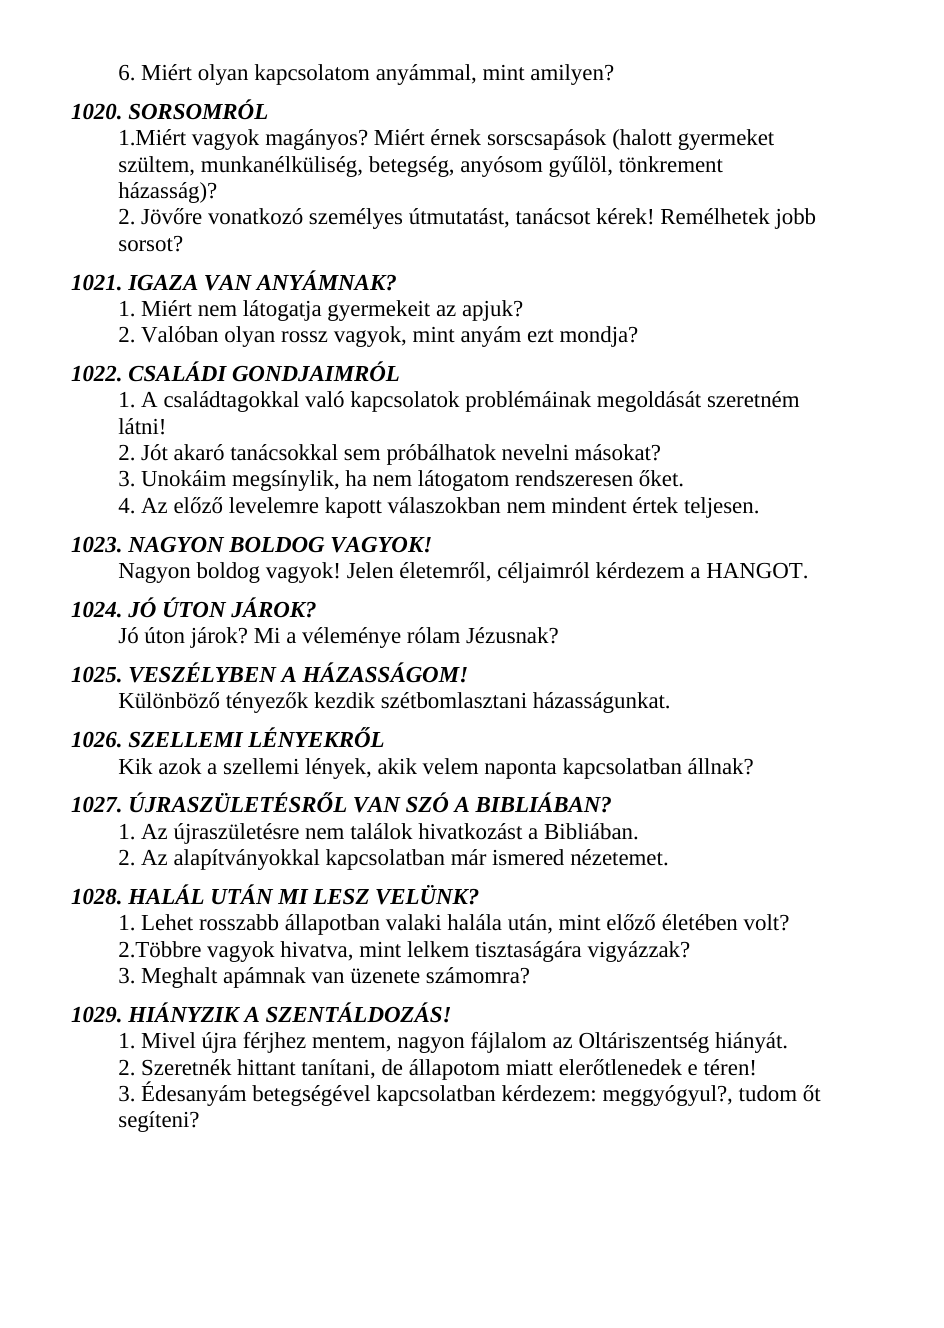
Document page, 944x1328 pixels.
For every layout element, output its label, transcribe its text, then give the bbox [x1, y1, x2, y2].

text 2.Többre vagyok hivatva, mint lelkem tisztaságára vigyázzak? [118, 936, 826, 962]
text 3. Meghalt apámnak van üzenete számomra? [118, 962, 826, 988]
text 3. Édesanyám betegségével kapcsolatban kérdezem: meggyógyul?, tudom őt segíteni? [118, 1080, 826, 1133]
text 2. Az alapítványokkal kapcsolatban már ismered nézetemet. [118, 844, 826, 871]
text 1. A családtagokkal való kapcsolatok problémáinak megoldását szeretném látni! [118, 386, 826, 439]
text 6. Miért olyan kapcsolatom anyámmal, mint amilyen? [118, 59, 826, 85]
text 1027. ÚJRASZÜLETÉSRŐL VAN SZÓ A BIBLIÁBAN? [71, 792, 873, 818]
text 1. Miért nem látogatja gyermekeit az apjuk? [118, 295, 826, 321]
text 1. Az újraszületésre nem találok hivatkozást a Bibliában. [118, 818, 826, 844]
text 2. Szeretnék hittant tanítani, de állapotom miatt elerőtlenedek e téren! [118, 1054, 826, 1080]
text 1025. VESZÉLYBEN A HÁZASSÁGOM! [71, 661, 873, 687]
text 1021. IGAZA VAN ANYÁMNAK? [71, 268, 873, 295]
text 1020. SORSOMRÓL [71, 98, 873, 124]
text Különböző tényezők kezdik szétbomlasztani házasságunkat. [118, 687, 826, 714]
text Kik azok a szellemi lények, akik velem naponta kapcsolatban állnak? [118, 753, 826, 779]
text 1. Mivel újra férjhez mentem, nagyon fájlalom az Oltáriszentség hiányát. [118, 1027, 826, 1054]
text 1028. HALÁL UTÁN MI LESZ VELÜNK? [71, 883, 873, 909]
text Nagyon boldog vagyok! Jelen életemről, céljaimról kérdezem a HANGOT. [118, 557, 826, 583]
text 1029. HIÁNYZIK A SZENTÁLDOZÁS! [71, 1001, 873, 1027]
text 2. Jót akaró tanácsokkal sem próbálhatok nevelni másokat? [118, 439, 826, 466]
text 1026. SZELLEMI LÉNYEKRŐL [71, 726, 873, 753]
text 1.Miért vagyok magányos? Miért érnek sorscsapások (halott gyermeket szültem, munkanélküliség, betegség, anyósom gyűlöl, tönkrement házasság)? [118, 124, 826, 203]
text 4. Az előző levelemre kapott válaszokban nem mindent értek teljesen. [118, 492, 826, 518]
text 1024. JÓ ÚTON JÁROK? [71, 596, 873, 622]
text 1023. NAGYON BOLDOG VAGYOK! [71, 531, 873, 557]
text Jó úton járok? Mi a véleménye rólam Jézusnak? [118, 622, 826, 649]
text 1022. CSALÁDI GONDJAIMRÓL [71, 360, 873, 386]
text 3. Unokáim megsínylik, ha nem látogatom rendszeresen őket. [118, 466, 826, 492]
text 2. Jövőre vonatkozó személyes útmutatást, tanácsot kérek! Remélhetek jobb sorsot? [118, 203, 826, 256]
text 2. Valóban olyan rossz vagyok, mint anyám ezt mondja? [118, 321, 826, 348]
text 1. Lehet rosszabb állapotban valaki halála után, mint előző életében volt? [118, 909, 826, 936]
